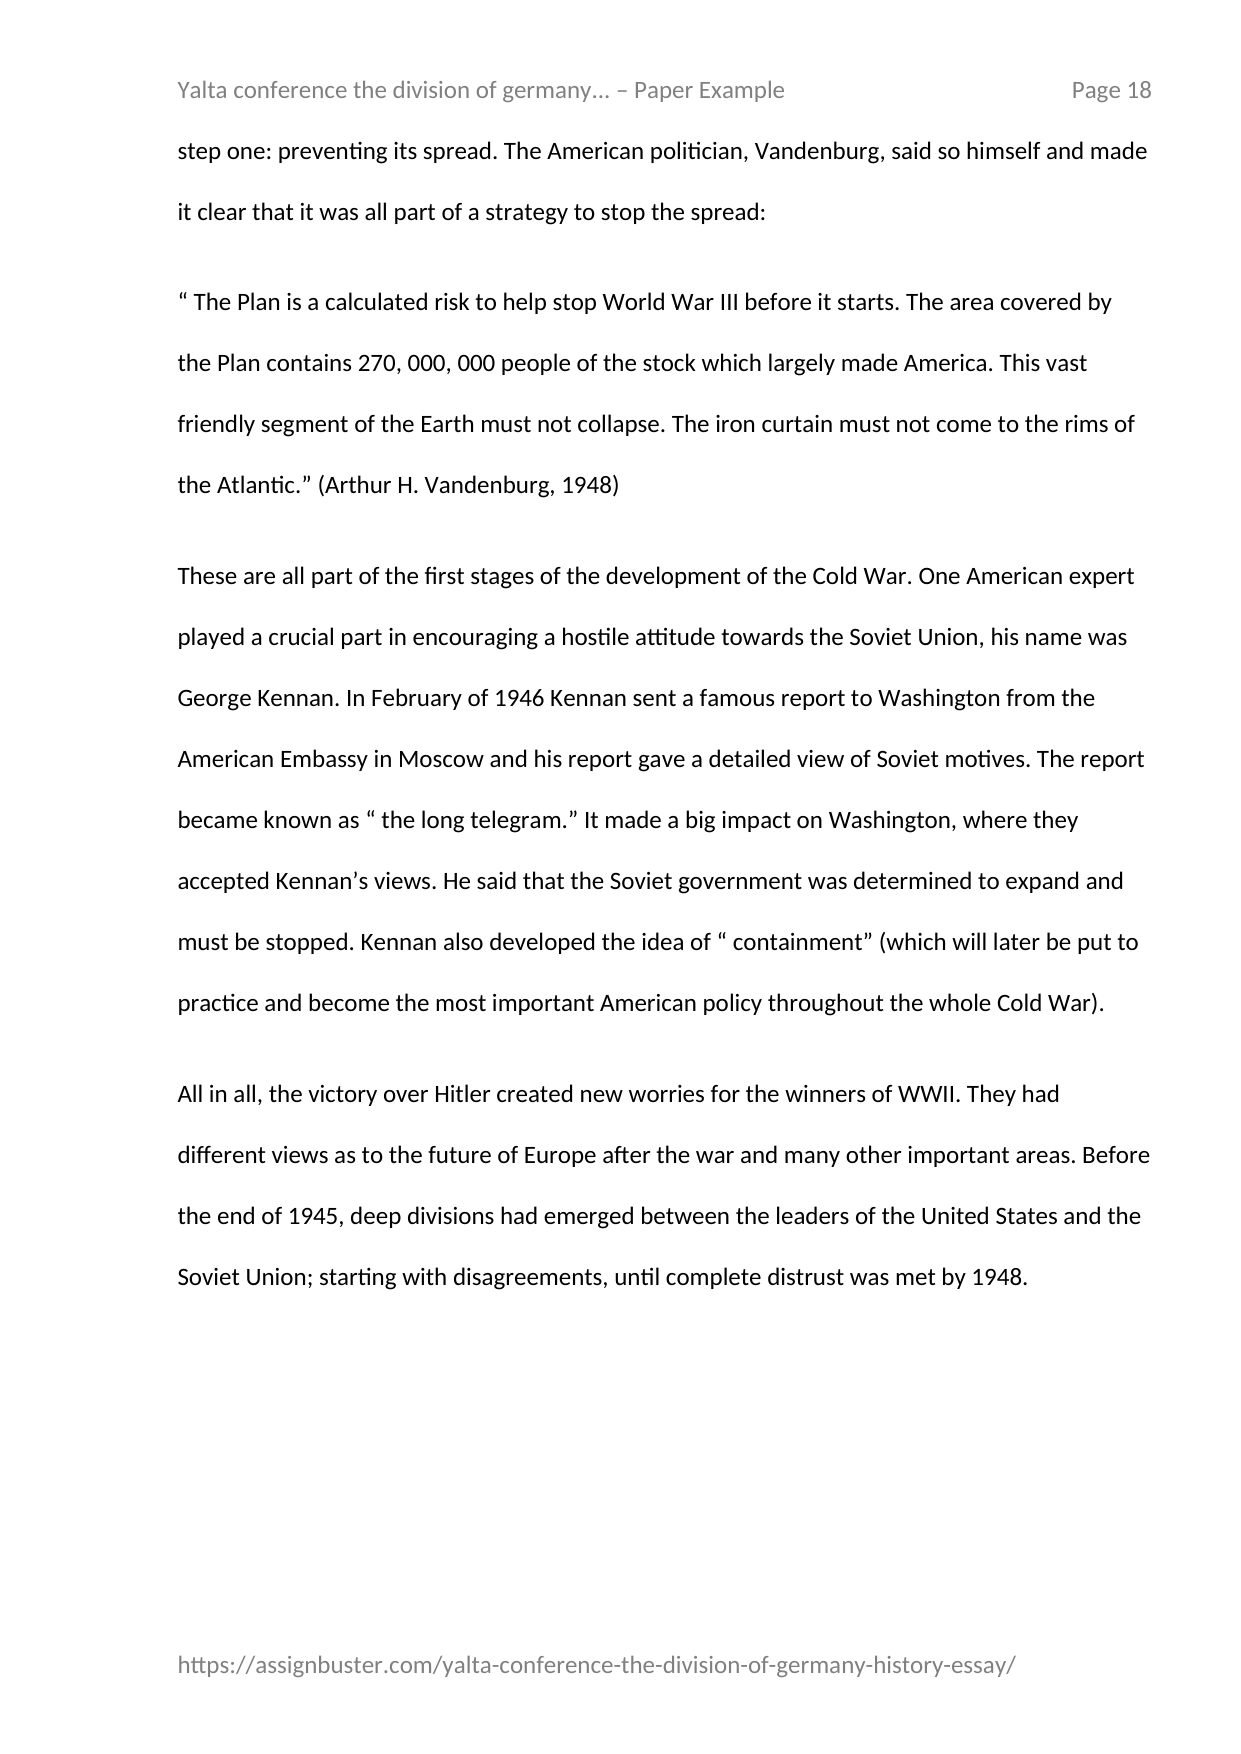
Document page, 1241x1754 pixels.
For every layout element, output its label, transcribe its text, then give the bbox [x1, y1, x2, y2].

text All in all, the victory over Hitler created new worries for the winners of WWII. They had different views as to the future of Europe after the war and many other important areas. Before the end of 1945, deep divisions had emerged between the leaders of the United States and the Soviet Union; starting with disagreements, until complete distrust was met by 1948. [177, 1078, 1152, 1291]
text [177, 135, 1152, 226]
text “ The Plan is a calculated risk to help stop World War III before it starts. The area covered by the Plan contains 270, 000, 000 people of the stock which largely made America. This vast friendly segment of the Earth must not collapse. The iron curtain must not come to the rims of the Atlantic.” (Arthur H. Vandenburg, 1948) [177, 286, 1152, 500]
text These are all part of the first stages of the development of the Cold War. One American expert played a crucial part in encouraging a hostile attitude towards the Soviet Union, his name was George Kennan. In February of 1946 Kennan sent a famous report to Washington from the American Embassy in Moscow and his report gave a detailed view of Soviet motives. The report became known as “ the long telegram.” It made a big impact on Washington, where they accepted Kennan’s views. He said that the Soviet government was determined to expand and must be stopped. Kennan also developed the idea of “ containment” (which will later be put to practice and become the most important American policy throughout the whole Cold War). [177, 560, 1152, 1018]
